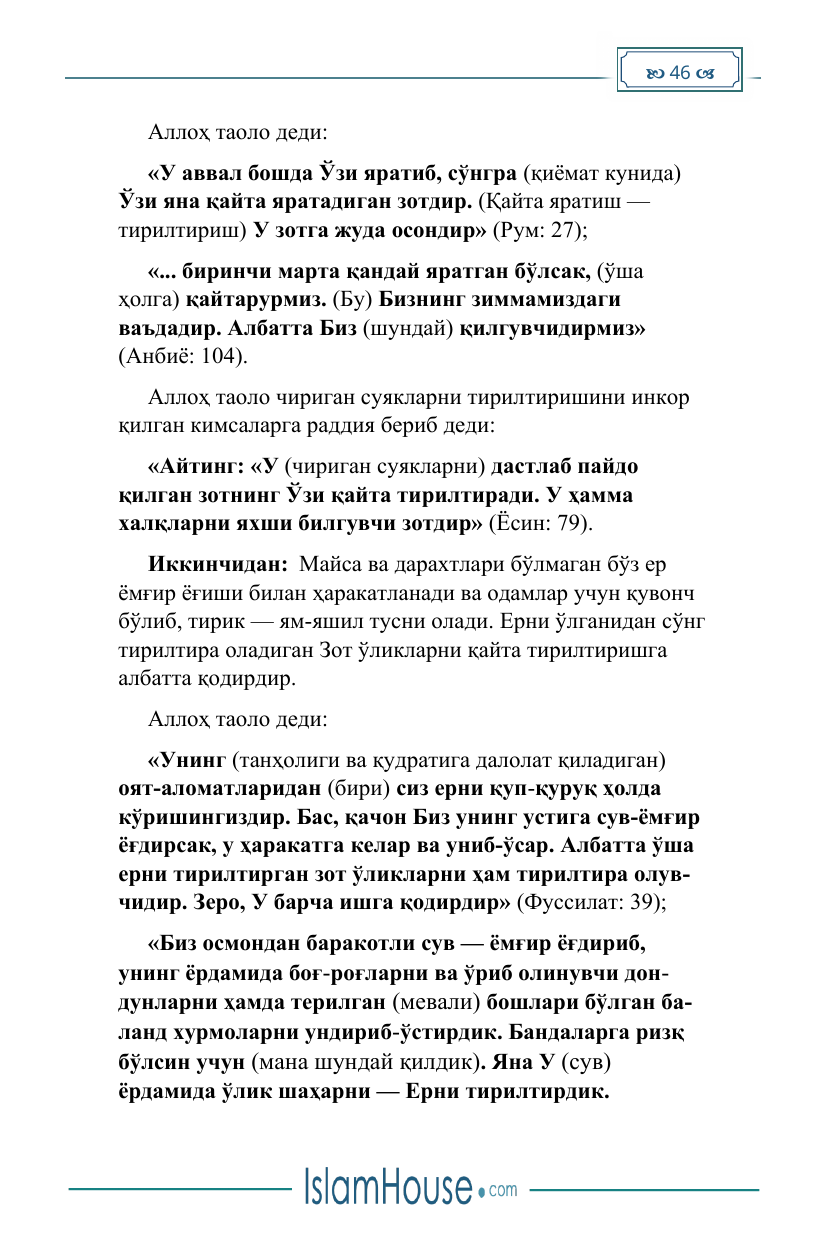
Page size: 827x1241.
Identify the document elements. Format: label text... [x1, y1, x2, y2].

text «У аввал бошда Ўзи яратиб, сўнгра (қиёмат кунида) Ўзи яна қайта яратадиган зотдир. (Қайта яратиш — тирилтириш) У зотга жуда осондир» (Рум: 27); [118, 159, 709, 242]
picture [298, 1160, 760, 1214]
text Аллоҳ таоло чириган суякларни тирилтиришини инкор қилган кимсаларга раддия бериб деди: [118, 383, 709, 438]
text «... биринчи марта қандай яратган бўлсак, (ўша ҳолга) қайтарурмиз. (Бу) Бизнинг зиммамиздаги ваъдадир. Албатта Биз (шундай) қилгувчидирмиз» (Анбиё: 104). [118, 257, 709, 368]
text «Унинг (танҳолиги ва қудратига далолат қиладиган) оят-аломатларидан (бири) сиз ерни қуп-қуруқ ҳолда кўришингиздир. Бас, қачон Биз унинг устига сув-ёмғир ёғдирсак, у ҳаракатга келар ва униб-ўсар. Албатта ўша ерни тирилтирган зот ўликларни ҳам тирилтира олувчидир. Зеро, У барча ишга қодирдир» (Фуссилат: 39); [118, 746, 709, 914]
text Аллоҳ таоло деди: [118, 705, 709, 731]
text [118, 929, 709, 1103]
picture [62, 1159, 292, 1213]
text «Айтинг: «У (чириган суякларни) дастлаб пайдо қилган зотнинг Ўзи қайта тирилтиради. У ҳамма халқларни яхши билгувчи зотдир» (Ёсин: 79). [118, 452, 709, 536]
text Иккинчидан: Майса ва дарахтлари бўлмаган бўз ер ёмғир ёғиши билан ҳаракатланади ва одамлар учун қувонч бўлиб, тирик — ям-яшил тусни олади. Ерни ўлганидан сўнг тирилтира оладиган Зот ўликларни қайта тирилтиришга албатта қодирдир. [118, 550, 709, 690]
text Аллоҳ таоло деди: [118, 118, 709, 144]
